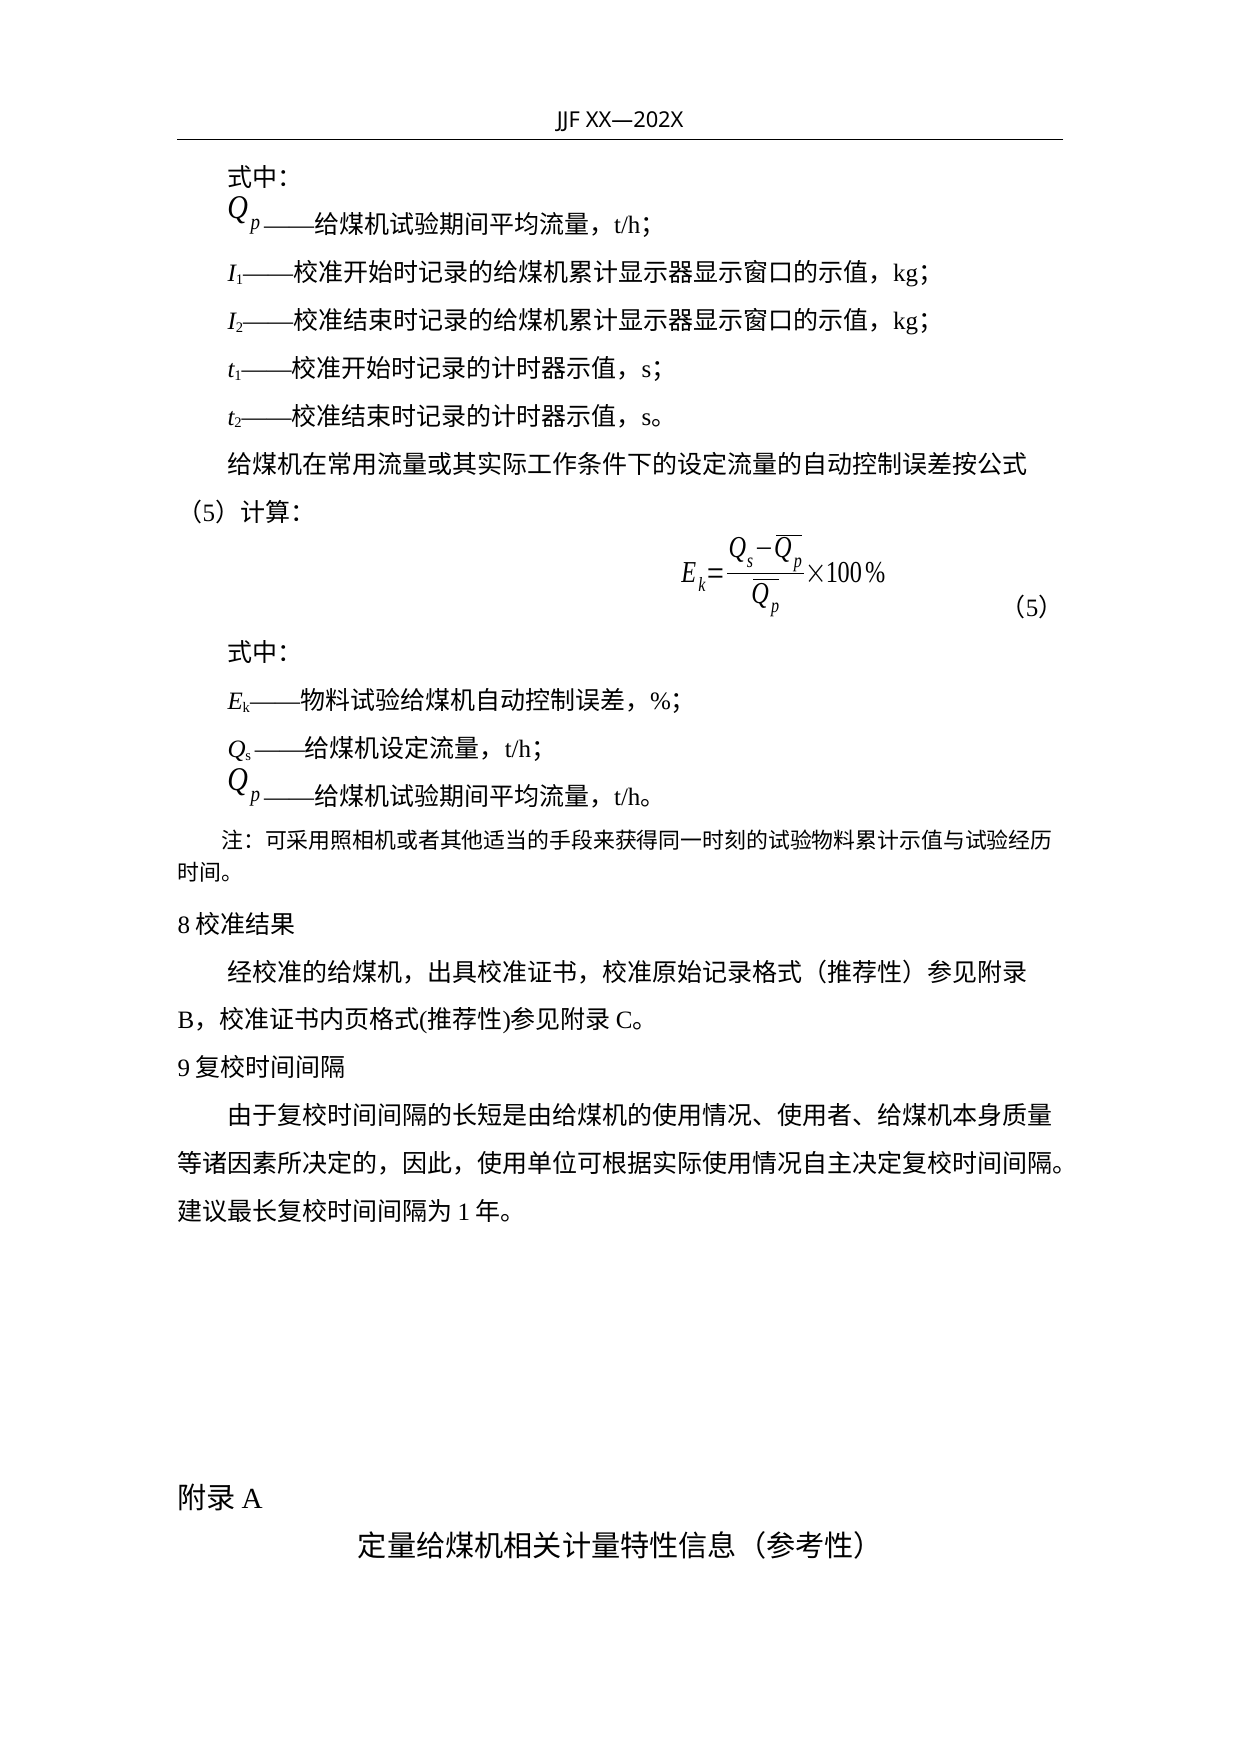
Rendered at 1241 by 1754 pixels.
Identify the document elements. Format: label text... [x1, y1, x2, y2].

text 由于复校时间间隔的长短是由给煤机的使用情况、使用者、给煤机本身质量等诸因素所决定的，因此，使用单位可根据实际使用情况自主决定复校时间间隔。建议最长复校时间间隔为1年。 [177, 1086, 1063, 1230]
text ——给煤机试验期间平均流量，t/h； [177, 196, 1063, 243]
text （5） [227, 531, 1063, 623]
text I1——校准开始时记录的给煤机累计显示器显示窗口的示值，kg； [177, 243, 1063, 291]
text 式中： [177, 623, 1063, 671]
text 给煤机在常用流量或其实际工作条件下的设定流量的自动控制误差按公式（5）计算： [177, 435, 1063, 531]
subtitle 附录A [177, 1470, 1063, 1518]
text t2——校准结束时记录的计时器示值，s。 [177, 387, 1063, 435]
text 经校准的给煤机，出具校准证书，校准原始记录格式（推荐性）参见附录B，校准证书内页格式(推荐性)参见附录C。 [177, 943, 1063, 1038]
text 式中： [177, 148, 1063, 196]
text I2——校准结束时记录的给煤机累计显示器显示窗口的示值，kg； [177, 291, 1063, 339]
text ——给煤机试验期间平均流量，t/h。 [177, 767, 1063, 815]
subtitle 8校准结果 [177, 895, 1063, 943]
text t1——校准开始时记录的计时器示值，s； [177, 339, 1063, 387]
subtitle 定量给煤机相关计量特性信息（参考性） [177, 1518, 1063, 1566]
text 注：可采用照相机或者其他适当的手段来获得同一时刻的试验物料累计示值与试验经历时间。 [177, 823, 1063, 887]
text Qs ——给煤机设定流量，t/h； [177, 719, 1063, 767]
subtitle 9复校时间间隔 [177, 1038, 1063, 1086]
text Ek——物料试验给煤机自动控制误差，%； [177, 671, 1063, 719]
